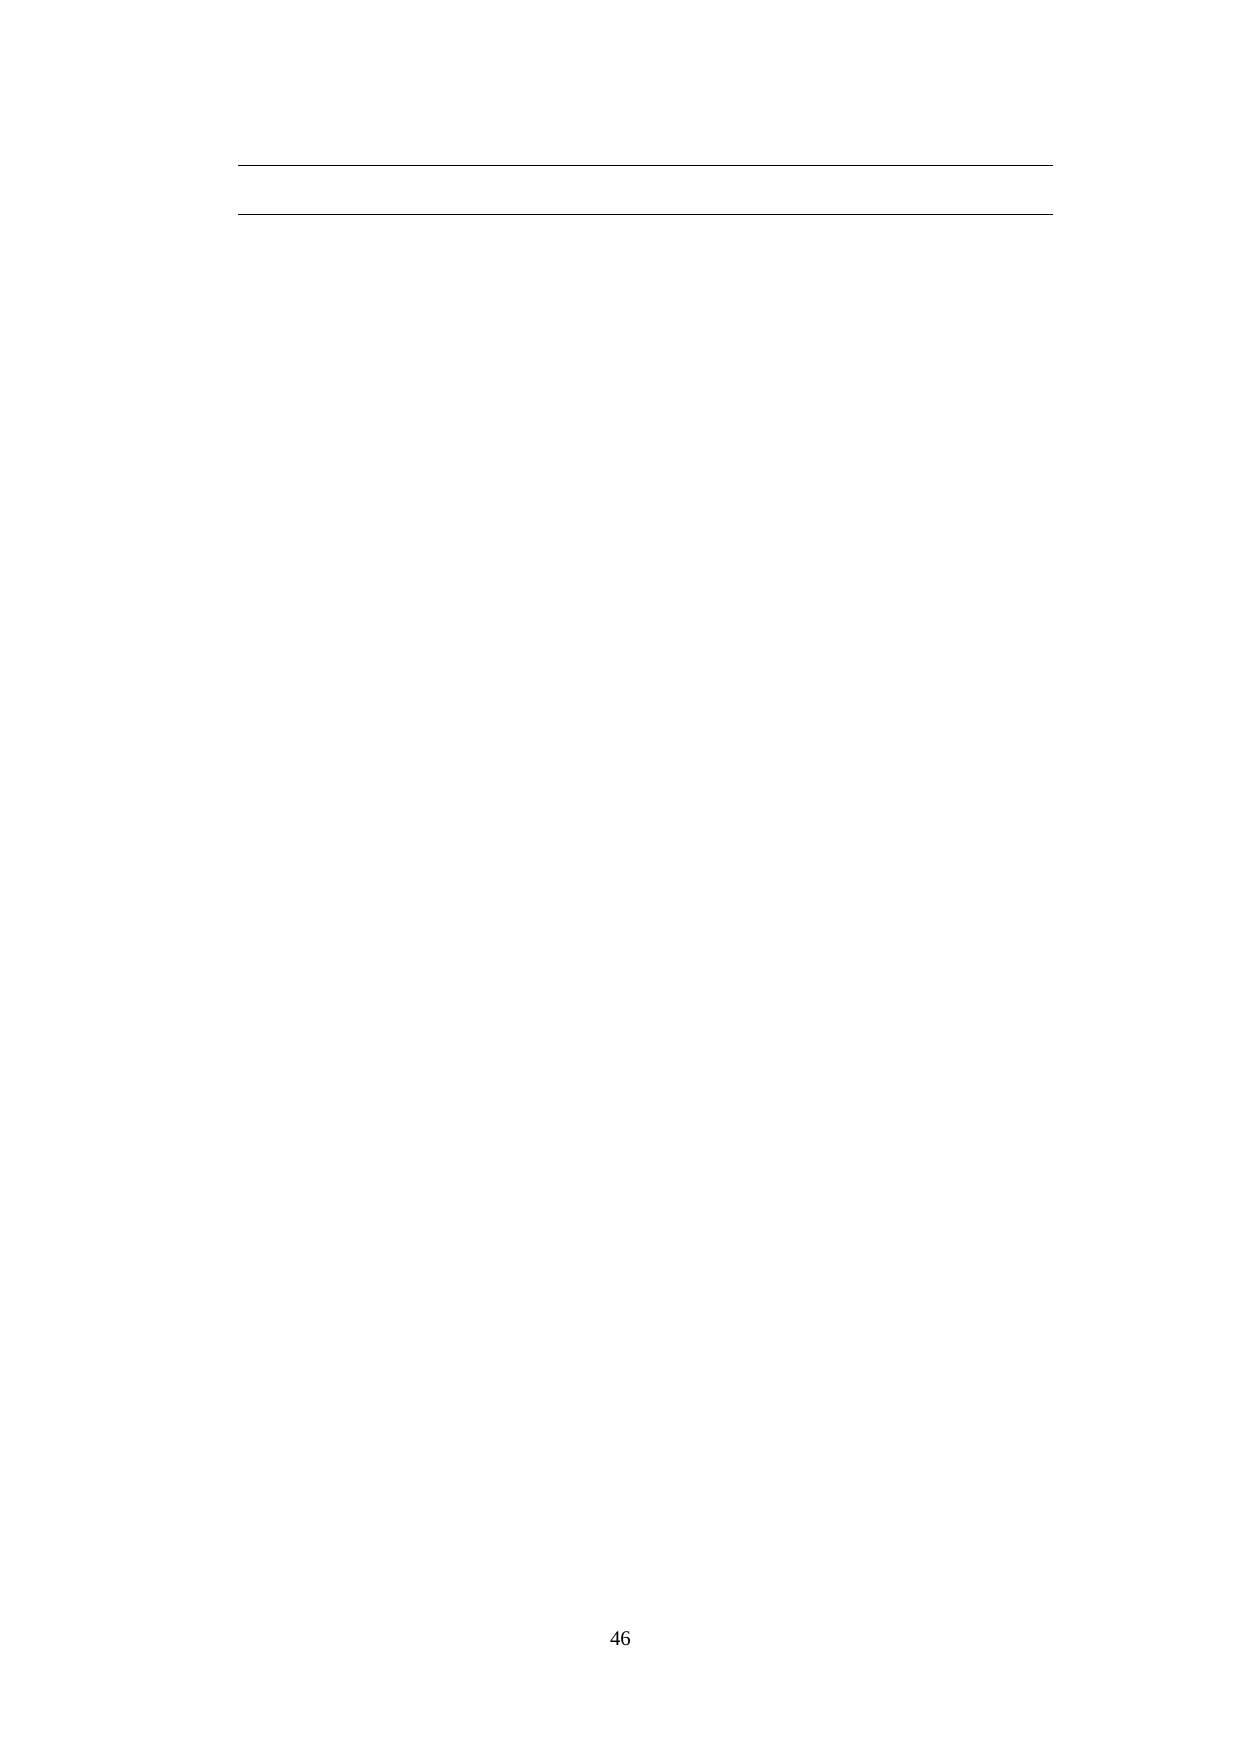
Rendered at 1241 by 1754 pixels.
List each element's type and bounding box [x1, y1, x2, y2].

table_cell [238, 166, 1053, 214]
